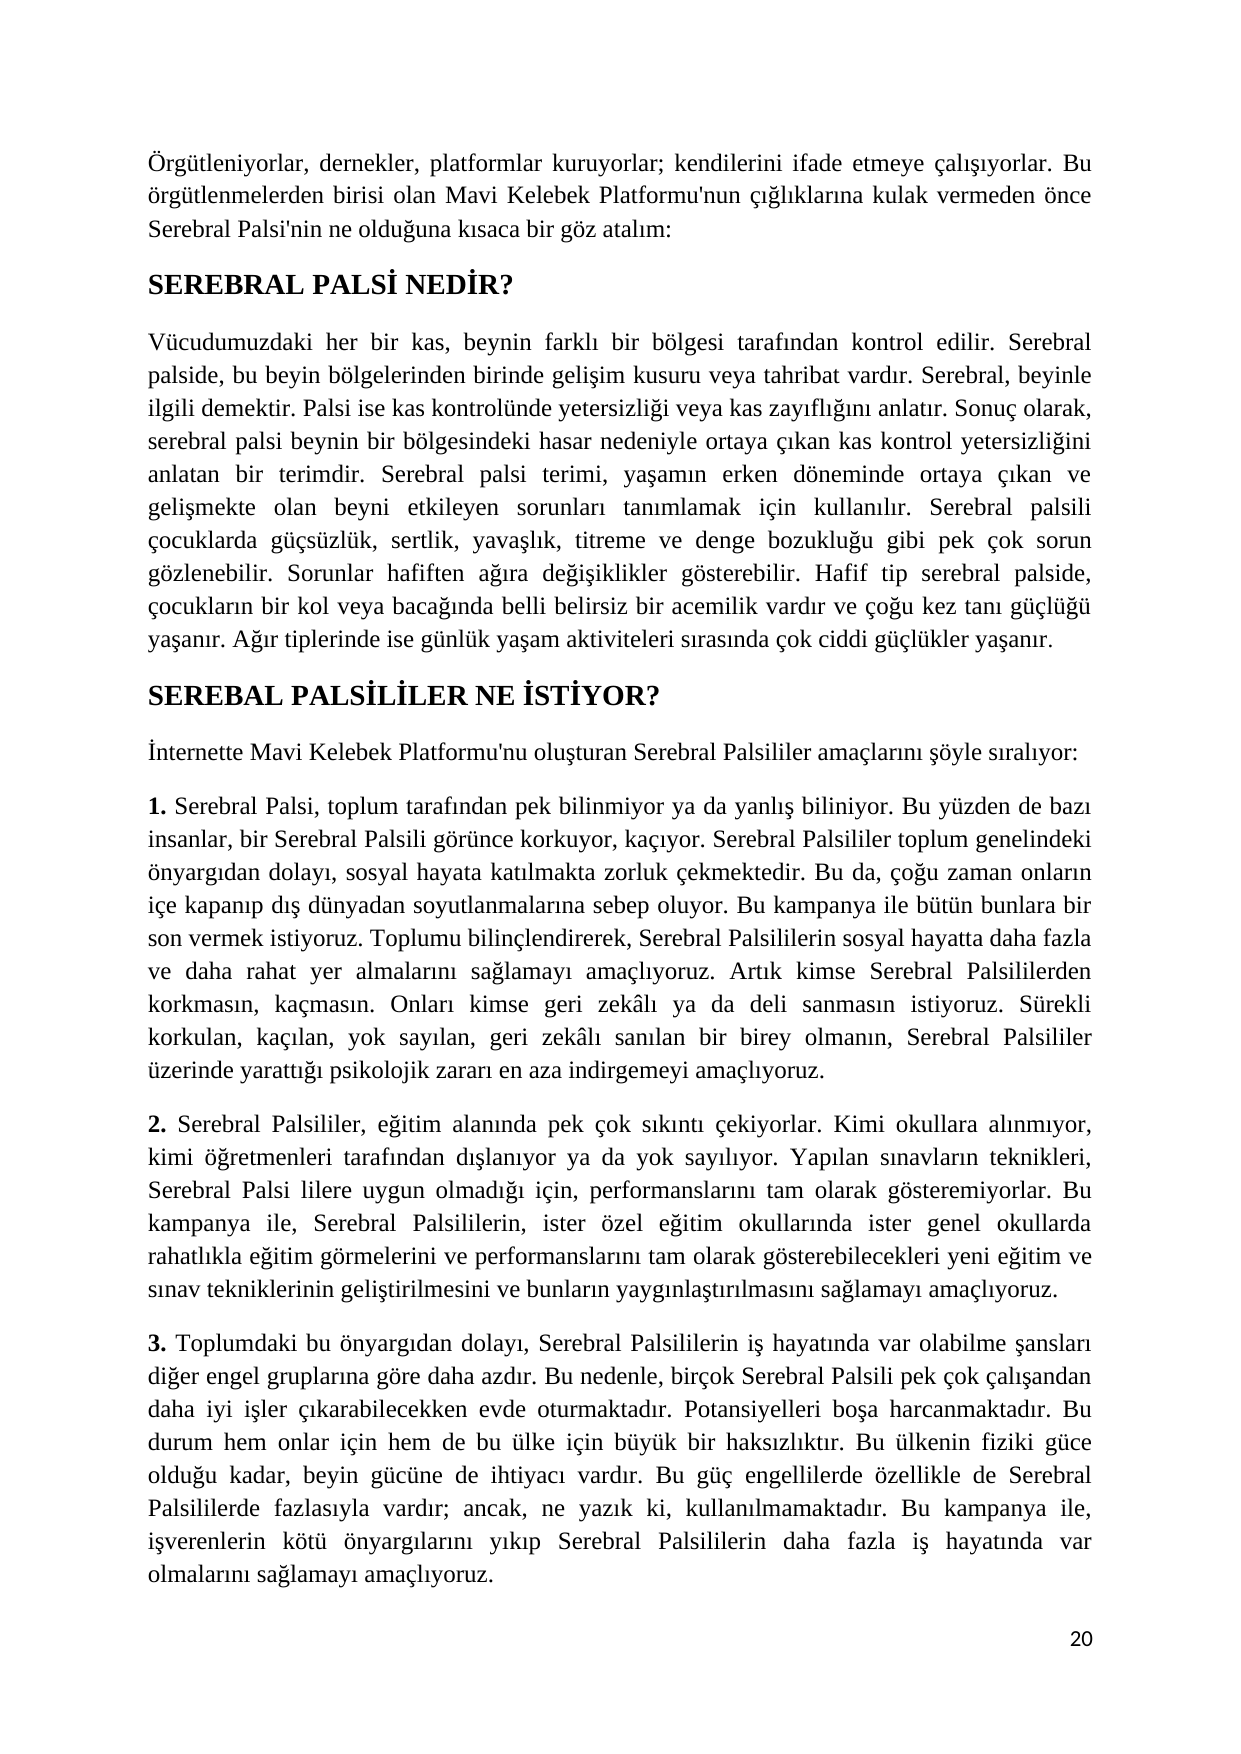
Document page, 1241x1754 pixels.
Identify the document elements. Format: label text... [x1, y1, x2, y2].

text 1. Serebral Palsi, toplum tarafından pek bilinmiyor ya da yanlış biliniyor. Bu yüzden de bazı insanlar, bir Serebral Palsili görünce korkuyor, kaçıyor. Serebral Palsililer toplum genelindeki önyargıdan dolayı, sosyal hayata katılmakta zorluk çekmektedir. Bu da, çoğu zaman onların içe kapanıp dış dünyadan soyutlanmalarına sebep oluyor. Bu kampanya ile bütün bunlara bir son vermek istiyoruz. Toplumu bilinçlendirerek, Serebral Palsililerin sosyal hayatta daha fazla ve daha rahat yer almalarını sağlamayı amaçlıyoruz. Artık kimse Serebral Palsililerden korkmasın, kaçmasın. Onları kimse geri zekâlı ya da deli sanmasın istiyoruz. Sürekli korkulan, kaçılan, yok sayılan, geri zekâlı sanılan bir birey olmanın, Serebral Palsililer üzerinde yarattığı psikolojik zararı en aza indirgemeyi amaçlıyoruz. [148, 791, 1093, 1084]
text 2. Serebral Palsililer, eğitim alanında pek çok sıkıntı çekiyorlar. Kimi okullara alınmıyor, kimi öğretmenleri tarafından dışlanıyor ya da yok sayılıyor. Yapılan sınavların teknikleri, Serebral Palsi lilere uygun olmadığı için, performanslarını tam olarak gösteremiyorlar. Bu kampanya ile, Serebral Palsililerin, ister özel eğitim okullarında ister genel okullarda rahatlıkla eğitim görmelerini ve performanslarını tam olarak gösterebilecekleri yeni eğitim ve sınav tekniklerinin geliştirilmesini ve bunların yaygınlaştırılmasını sağlamayı amaçlıyoruz. [148, 1109, 1093, 1303]
text SEREBAL PALSİLİLER NE İSTİYOR? [148, 678, 1093, 711]
text İnternette Mavi Kelebek Platformu'nu oluşturan Serebral Palsililer amaçlarını şöyle sıralıyor: [148, 737, 1093, 766]
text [148, 148, 1093, 242]
text 3. Toplumdaki bu önyargıdan dolayı, Serebral Palsililerin iş hayatında var olabilme şansları diğer engel gruplarına göre daha azdır. Bu nedenle, birçok Serebral Palsili pek çok çalışandan daha iyi işler çıkarabilecekken evde oturmaktadır. Potansiyelleri boşa harcanmaktadır. Bu durum hem onlar için hem de bu ülke için büyük bir haksızlıktır. Bu ülkenin fiziki güce olduğu kadar, beyin gücüne de ihtiyacı vardır. Bu güç engellilerde özellikle de Serebral Palsililerde fazlasıyla vardır; ancak, ne yazık ki, kullanılmamaktadır. Bu kampanya ile, işverenlerin kötü önyargılarını yıkıp Serebral Palsililerin daha fazla iş hayatında var olmalarını sağlamayı amaçlıyoruz. [148, 1328, 1093, 1588]
text Vücudumuzdaki her bir kas, beynin farklı bir bölgesi tarafından kontrol edilir. Serebral palside, bu beyin bölgelerinden birinde gelişim kusuru veya tahribat vardır. Serebral, beyinle ilgili demektir. Palsi ise kas kontrolünde yetersizliği veya kas zayıflığını anlatır. Sonuç olarak, serebral palsi beynin bir bölgesindeki hasar nedeniyle ortaya çıkan kas kontrol yetersizliğini anlatan bir terimdir. Serebral palsi terimi, yaşamın erken döneminde ortaya çıkan ve gelişmekte olan beyni etkileyen sorunları tanımlamak için kullanılır. Serebral palsili çocuklarda güçsüzlük, sertlik, yavaşlık, titreme ve denge bozukluğu gibi pek çok sorun gözlenebilir. Sorunlar hafiften ağıra değişiklikler gösterebilir. Hafif tip serebral palside, çocukların bir kol veya bacağında belli belirsiz bir acemilik vardır ve çoğu kez tanı güçlüğü yaşanır. Ağır tiplerinde ise günlük yaşam aktiviteleri sırasında çok ciddi güçlükler yaşanır. [148, 327, 1093, 653]
text SEREBRAL PALSİ NEDİR? [148, 267, 1093, 301]
